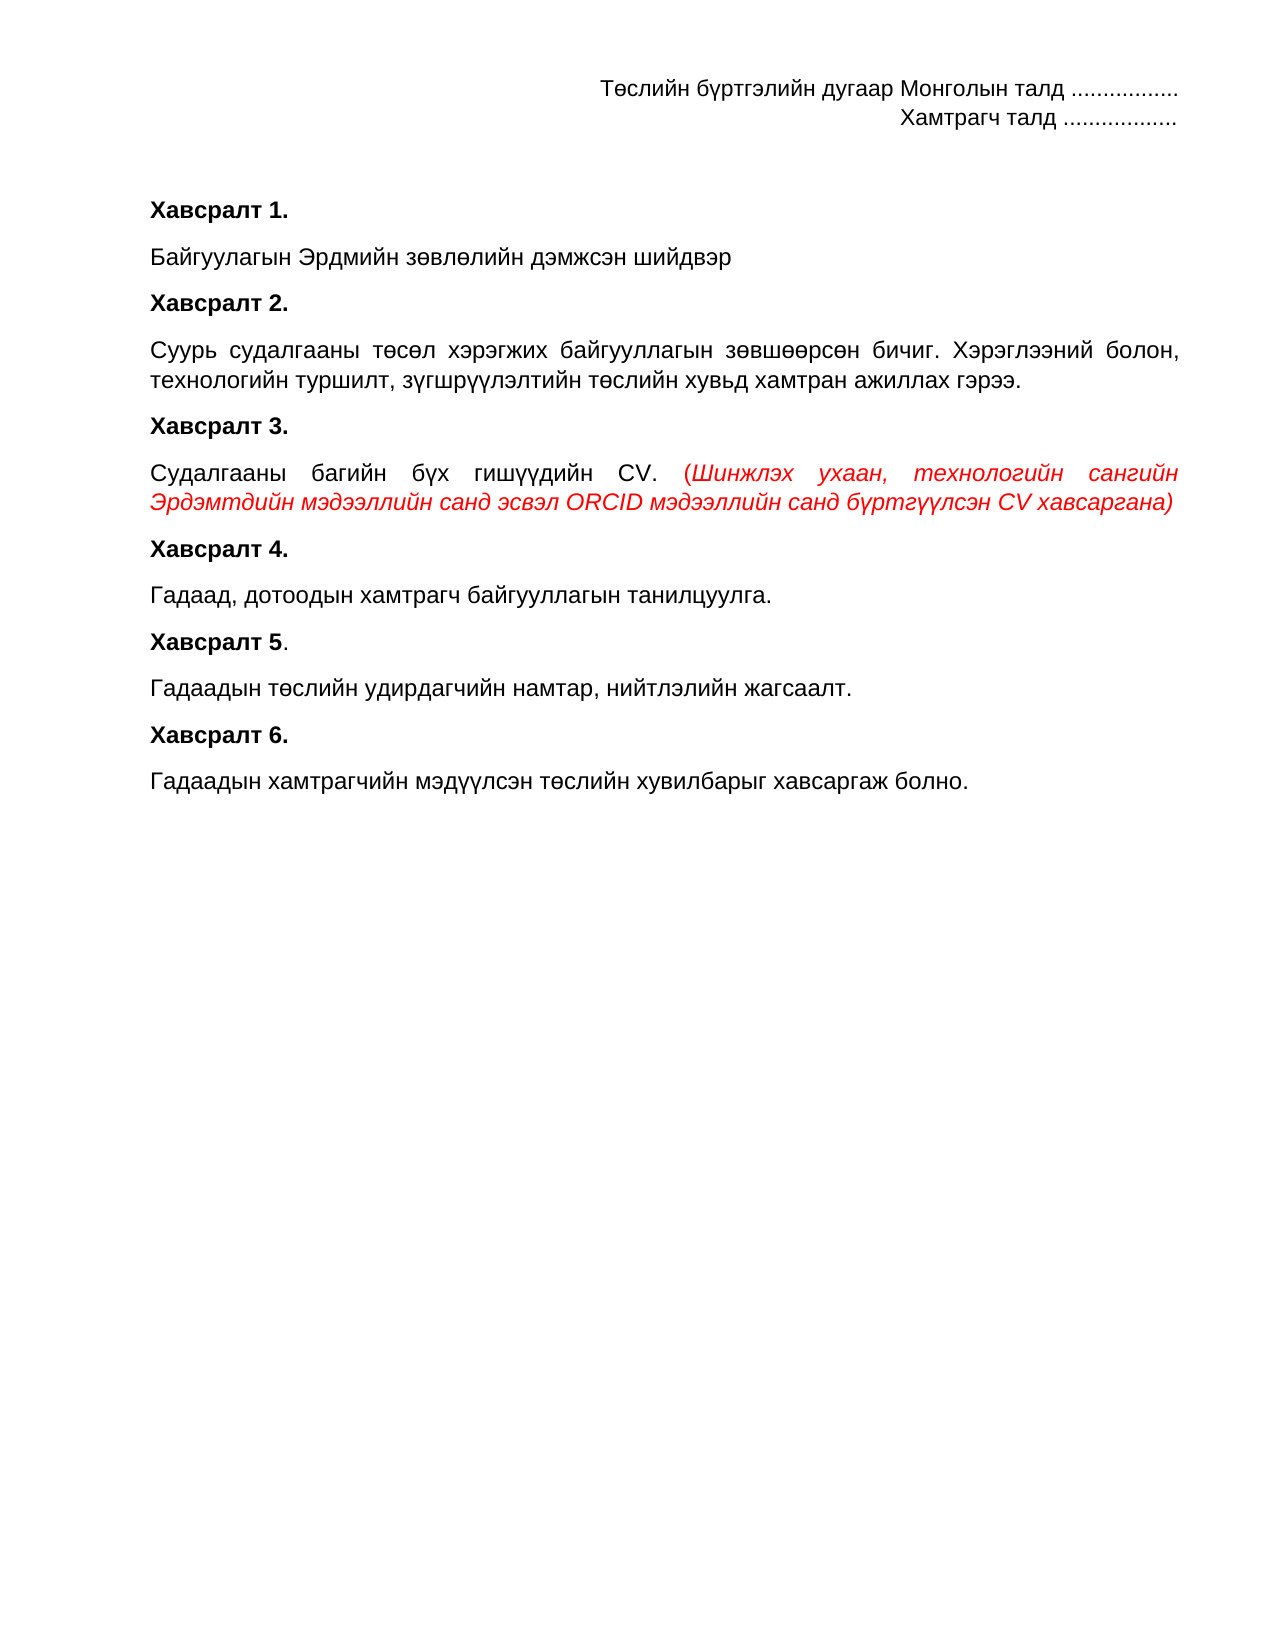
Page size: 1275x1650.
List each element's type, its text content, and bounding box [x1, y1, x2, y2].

text Гадаад, дотоодын хамтрагч байгууллагын танилцуулга. [150, 581, 1181, 609]
text Хавсралт 5. [150, 628, 1181, 655]
text Хавсралт 2. [150, 289, 1181, 317]
text Байгуулагын Эрдмийн зөвлөлийн дэмжсэн шийдвэр [150, 243, 1181, 271]
text Гадаадын хамтрагчийн мэдүүлсэн төслийн хувилбарыг хавсаргаж болно. [150, 767, 1181, 795]
text Хавсралт 6. [150, 721, 1181, 748]
text Хавсралт 3. [150, 412, 1181, 440]
text Судалгааны багийн бүх гишүүдийн CV. (Шинжлэх ухаан, технологийн сангийн Эрдэмтдийн мэдээллийн санд эсвэл ORCID мэдээллийн санд бүртгүүлсэн CV хавсаргана) [150, 458, 1181, 516]
text Хавсралт 1. [150, 196, 1181, 224]
text Гадаадын төслийн удирдагчийн намтар, нийтлэлийн жагсаалт. [150, 674, 1181, 702]
text Хавсралт 4. [150, 535, 1181, 562]
text Суурь судалгааны төсөл хэрэгжих байгууллагын зөвшөөрсөн бичиг. Хэрэглээний болон, технологийн туршилт, зүгшрүүлэлтийн төслийн хувьд хамтран ажиллах гэрээ. [150, 336, 1181, 393]
